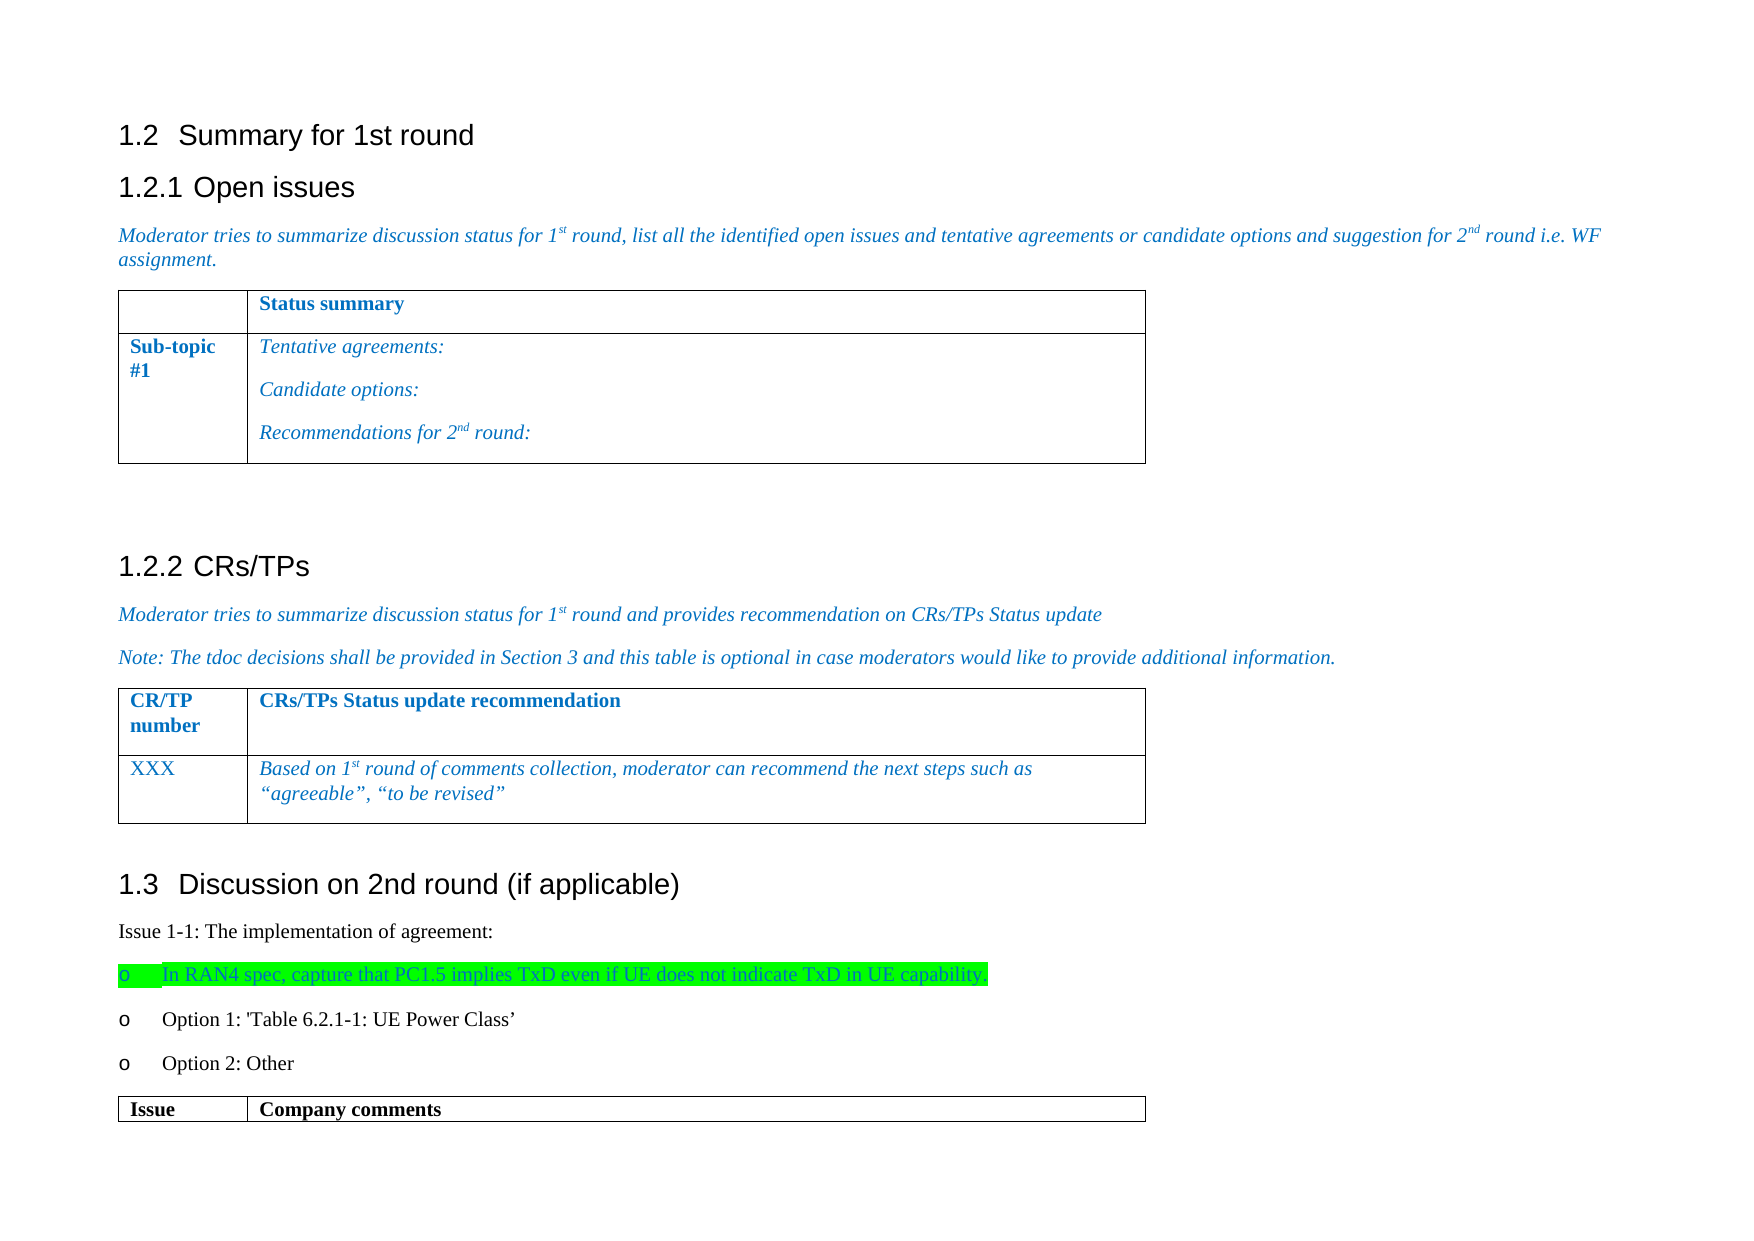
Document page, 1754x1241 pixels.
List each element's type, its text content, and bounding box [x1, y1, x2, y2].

table_cell Tentative agreements: Candidate options: Recommendations for 2nd round: [248, 334, 1145, 463]
list Option 1: 'Table 6.2.1-1: UE Power Class’ [118, 1007, 1606, 1032]
subtitle CRs/TPs [118, 549, 1606, 583]
text Moderator tries to summarize discussion status for 1st round and provides recommendation on CRs/TPs Status update [118, 602, 1606, 626]
list Option 2: Other [118, 1051, 1606, 1077]
list In RAN4 spec, capture that PC1.5 implies TxD even if UE does not indicate TxD in UE capability. [162, 962, 1606, 988]
table_header [119, 291, 247, 333]
text Issue 1-1: The implementation of agreement: [118, 919, 1606, 943]
subtitle Open issues [118, 170, 1606, 204]
table_cell XXX [119, 756, 247, 823]
table_header CRs/TPs Status update recommendation [248, 689, 1145, 755]
subtitle Summary for 1st round [118, 118, 1606, 152]
table_header Issue [119, 1097, 247, 1121]
table_header CR/TP number [119, 689, 247, 755]
table_cell Sub-topic #1 [119, 334, 247, 463]
subtitle Discussion on 2nd round (if applicable) [118, 867, 1606, 901]
text Moderator tries to summarize discussion status for 1st round, list all the identified open issues and tentative agreements or candidate options and suggestion for 2nd round i.e. WF assignment. [118, 223, 1606, 271]
text Note: The tdoc decisions shall be provided in Section 3 and this table is optional in case moderators would like to provide additional information. [118, 644, 1606, 669]
table_cell Based on 1st round of comments collection, moderator can recommend the next steps such as “agreeable”, “to be revised” [248, 756, 1145, 823]
table_header Status summary [248, 291, 1145, 333]
table_header Company comments [248, 1097, 1145, 1121]
